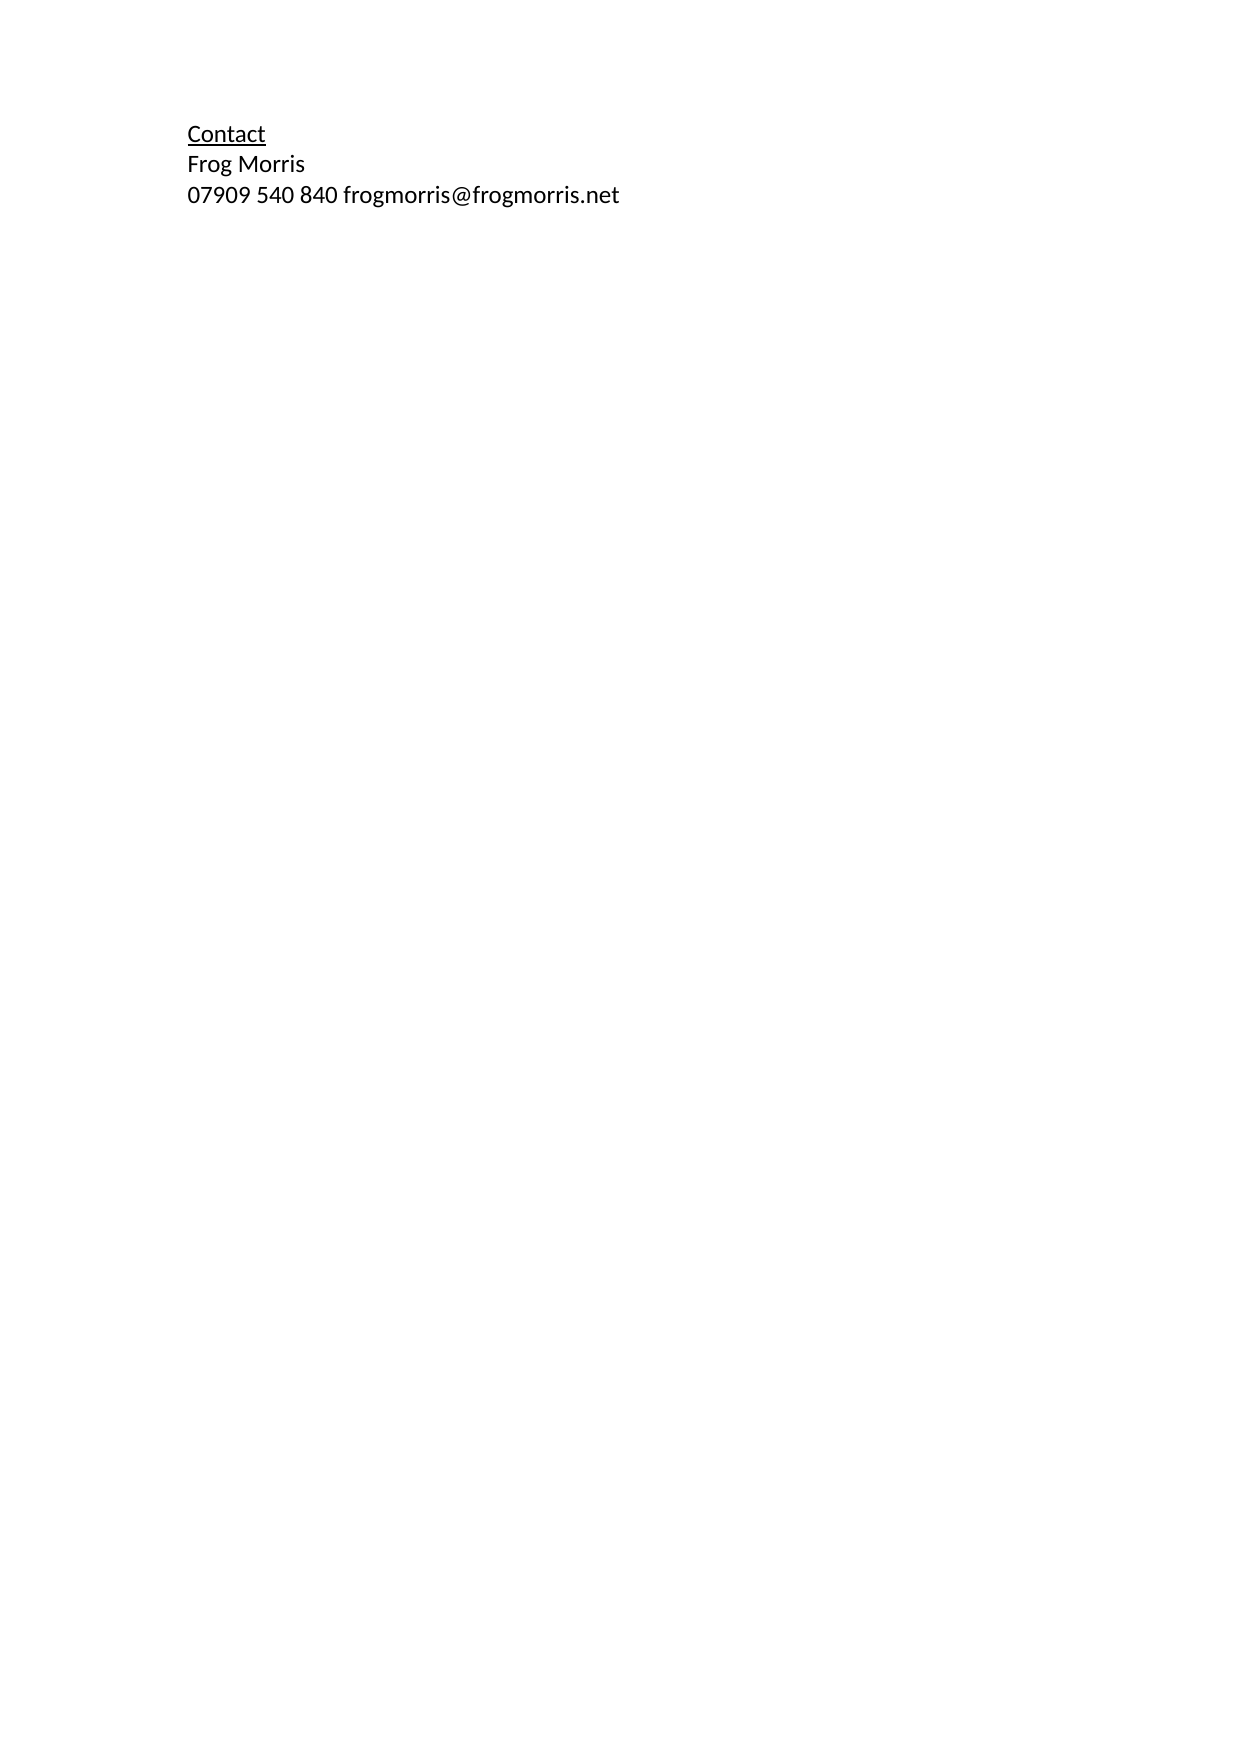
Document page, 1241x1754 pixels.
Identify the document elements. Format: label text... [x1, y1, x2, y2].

text Contact Frog Morris 07909 540 840 frogmorris@frogmorris.net [187, 118, 1053, 210]
